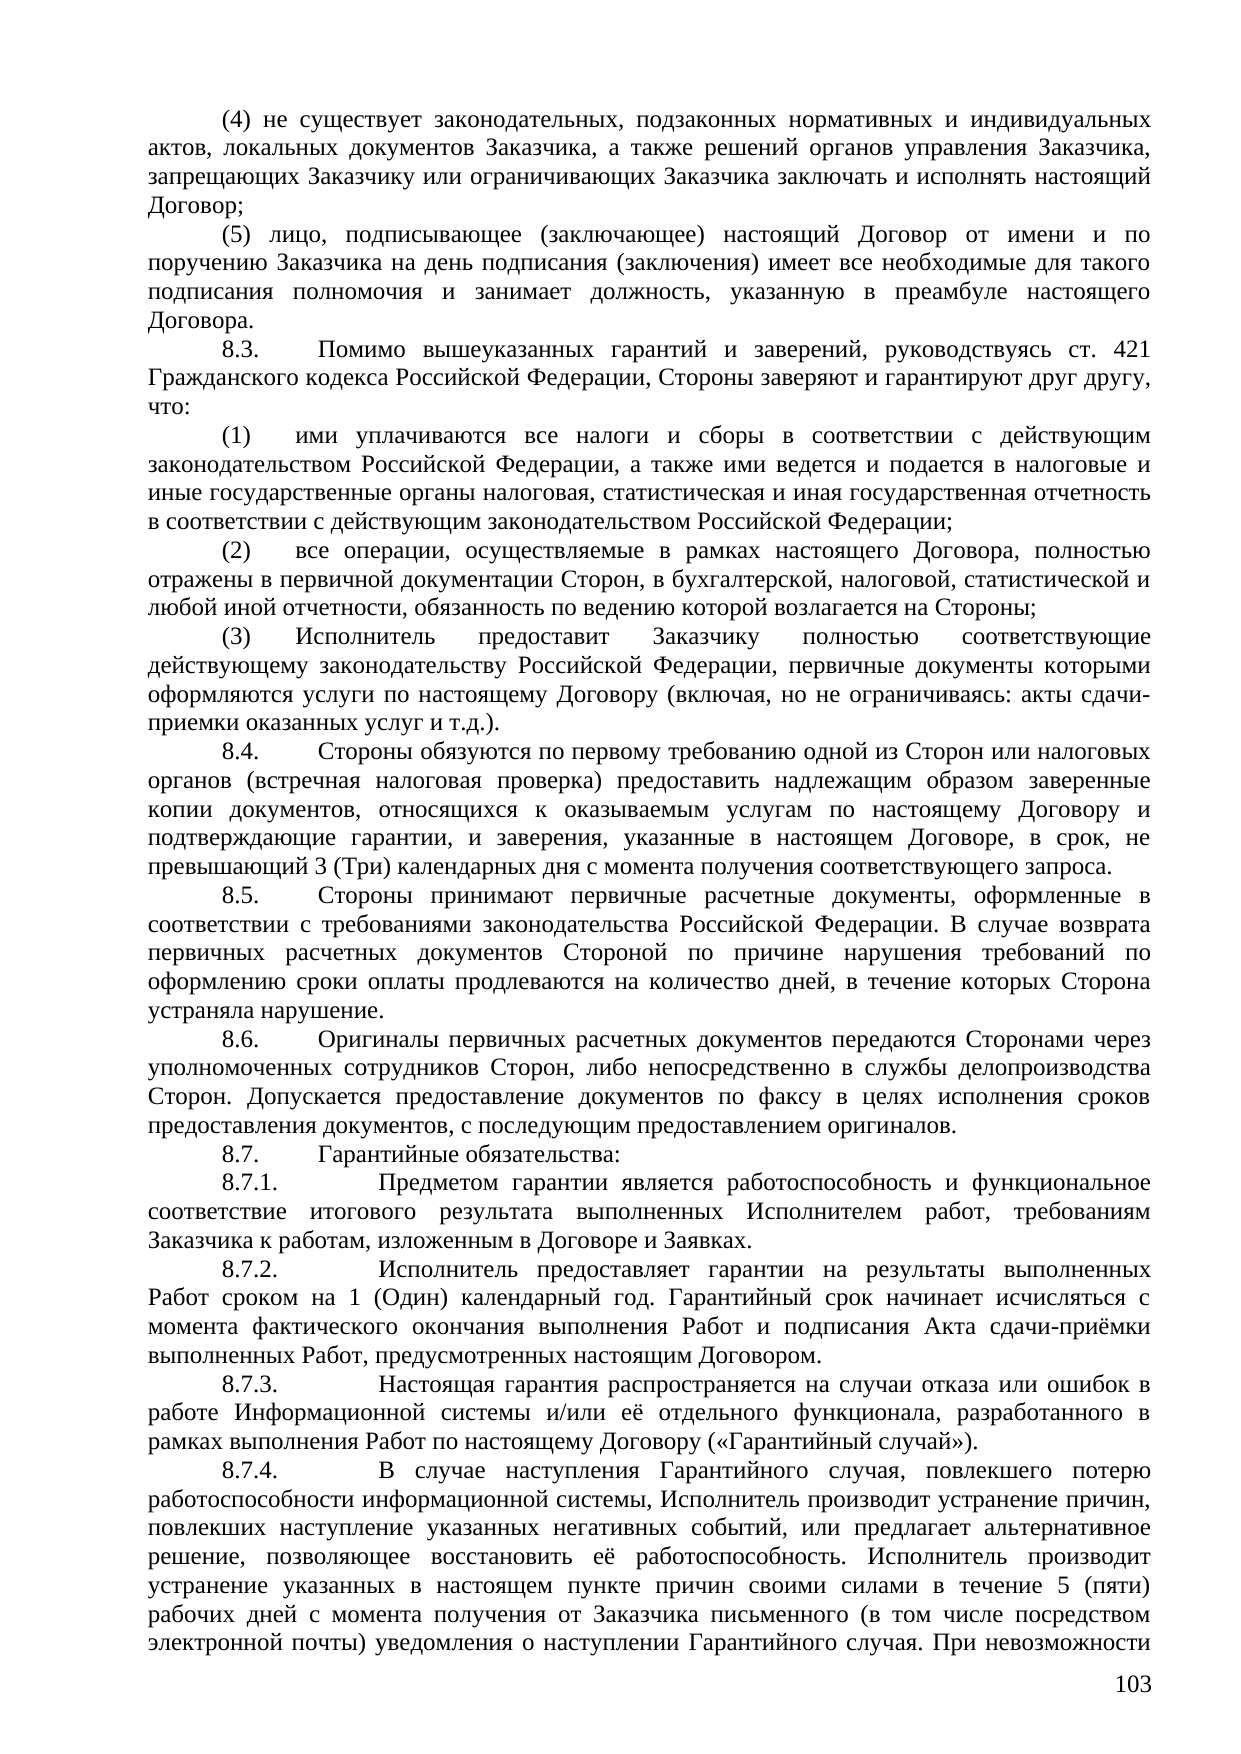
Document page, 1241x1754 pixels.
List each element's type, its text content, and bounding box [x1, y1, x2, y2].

list Исполнитель предоставляет гарантии на результаты выполненных Работ сроком на 1 (Один) календарный год. Гарантийный срок начинает исчисляться с момента фактического окончания выполнения Работ и подписания Акта сдачи-приёмки выполненных Работ, предусмотренных настоящим Договором. [148, 1254, 1152, 1369]
text (5) лицо, подписывающее (заключающее) настоящий Договор от имени и по поручению Заказчика на день подписания (заключения) имеет все необходимые для такого подписания полномочия и занимает должность, указанную в преамбуле настоящего Договора. [148, 219, 1152, 334]
list Исполнитель предоставит Заказчику полностью соответствующие действующему законодательству Российской Федерации, первичные документы которыми оформляются услуги по настоящему Договору (включая, но не ограничиваясь: акты сдачи-приемки оказанных услуг и т.д.). [148, 621, 1152, 736]
list Стороны обязуются по первому требованию одной из Сторон или налоговых органов (встречная налоговая проверка) предоставить надлежащим образом заверенные копии документов, относящихся к оказываемым услугам по настоящему Договору и подтверждающие гарантии, и заверения, указанные в настоящем Договоре, в срок, не превышающий 3 (Три) календарных дня с момента получения соответствующего запроса. [148, 736, 1152, 880]
list Настоящая гарантия распространяется на случаи отказа или ошибок в работе Информационной системы и/или её отдельного функционала, разработанного в рамках выполнения Работ по настоящему Договору («Гарантийный случай»). [148, 1369, 1152, 1455]
text (4) не существует законодательных, подзаконных нормативных и индивидуальных актов, локальных документов Заказчика, а также решений органов управления Заказчика, запрещающих Заказчику или ограничивающих Заказчика заключать и исполнять настоящий Договор; [148, 104, 1152, 219]
list Гарантийные обязательства: [148, 1139, 1152, 1167]
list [148, 1455, 1152, 1656]
list Оригиналы первичных расчетных документов передаются Сторонами через уполномоченных сотрудников Сторон, либо непосредственно в службы делопроизводства Сторон. Допускается предоставление документов по факсу в целях исполнения сроков предоставления документов, с последующим предоставлением оригиналов. [148, 1024, 1152, 1139]
list все операции, осуществляемые в рамках настоящего Договора, полностью отражены в первичной документации Сторон, в бухгалтерской, налоговой, статистической и любой иной отчетности, обязанность по ведению которой возлагается на Стороны; [148, 535, 1152, 621]
list Предметом гарантии является работоспособность и функциональное соответствие итогового результата выполненных Исполнителем работ, требованиям Заказчика к работам, изложенным в Договоре и Заявках. [148, 1167, 1152, 1254]
list Стороны принимают первичные расчетные документы, оформленные в соответствии с требованиями законодательства Российской Федерации. В случае возврата первичных расчетных документов Стороной по причине нарушения требований по оформлению сроки оплаты продлеваются на количество дней, в течение которых Сторона устраняла нарушение. [148, 880, 1152, 1024]
list Помимо вышеуказанных гарантий и заверений, руководствуясь ст. 421 Гражданского кодекса Российской Федерации, Стороны заверяют и гарантируют друг другу, что: [148, 334, 1152, 420]
list ими уплачиваются все налоги и сборы в соответствии с действующим законодательством Российской Федерации, а также ими ведется и подается в налоговые и иные государственные органы налоговая, статистическая и иная государственная отчетность в соответствии с действующим законодательством Российской Федерации; [148, 420, 1152, 535]
